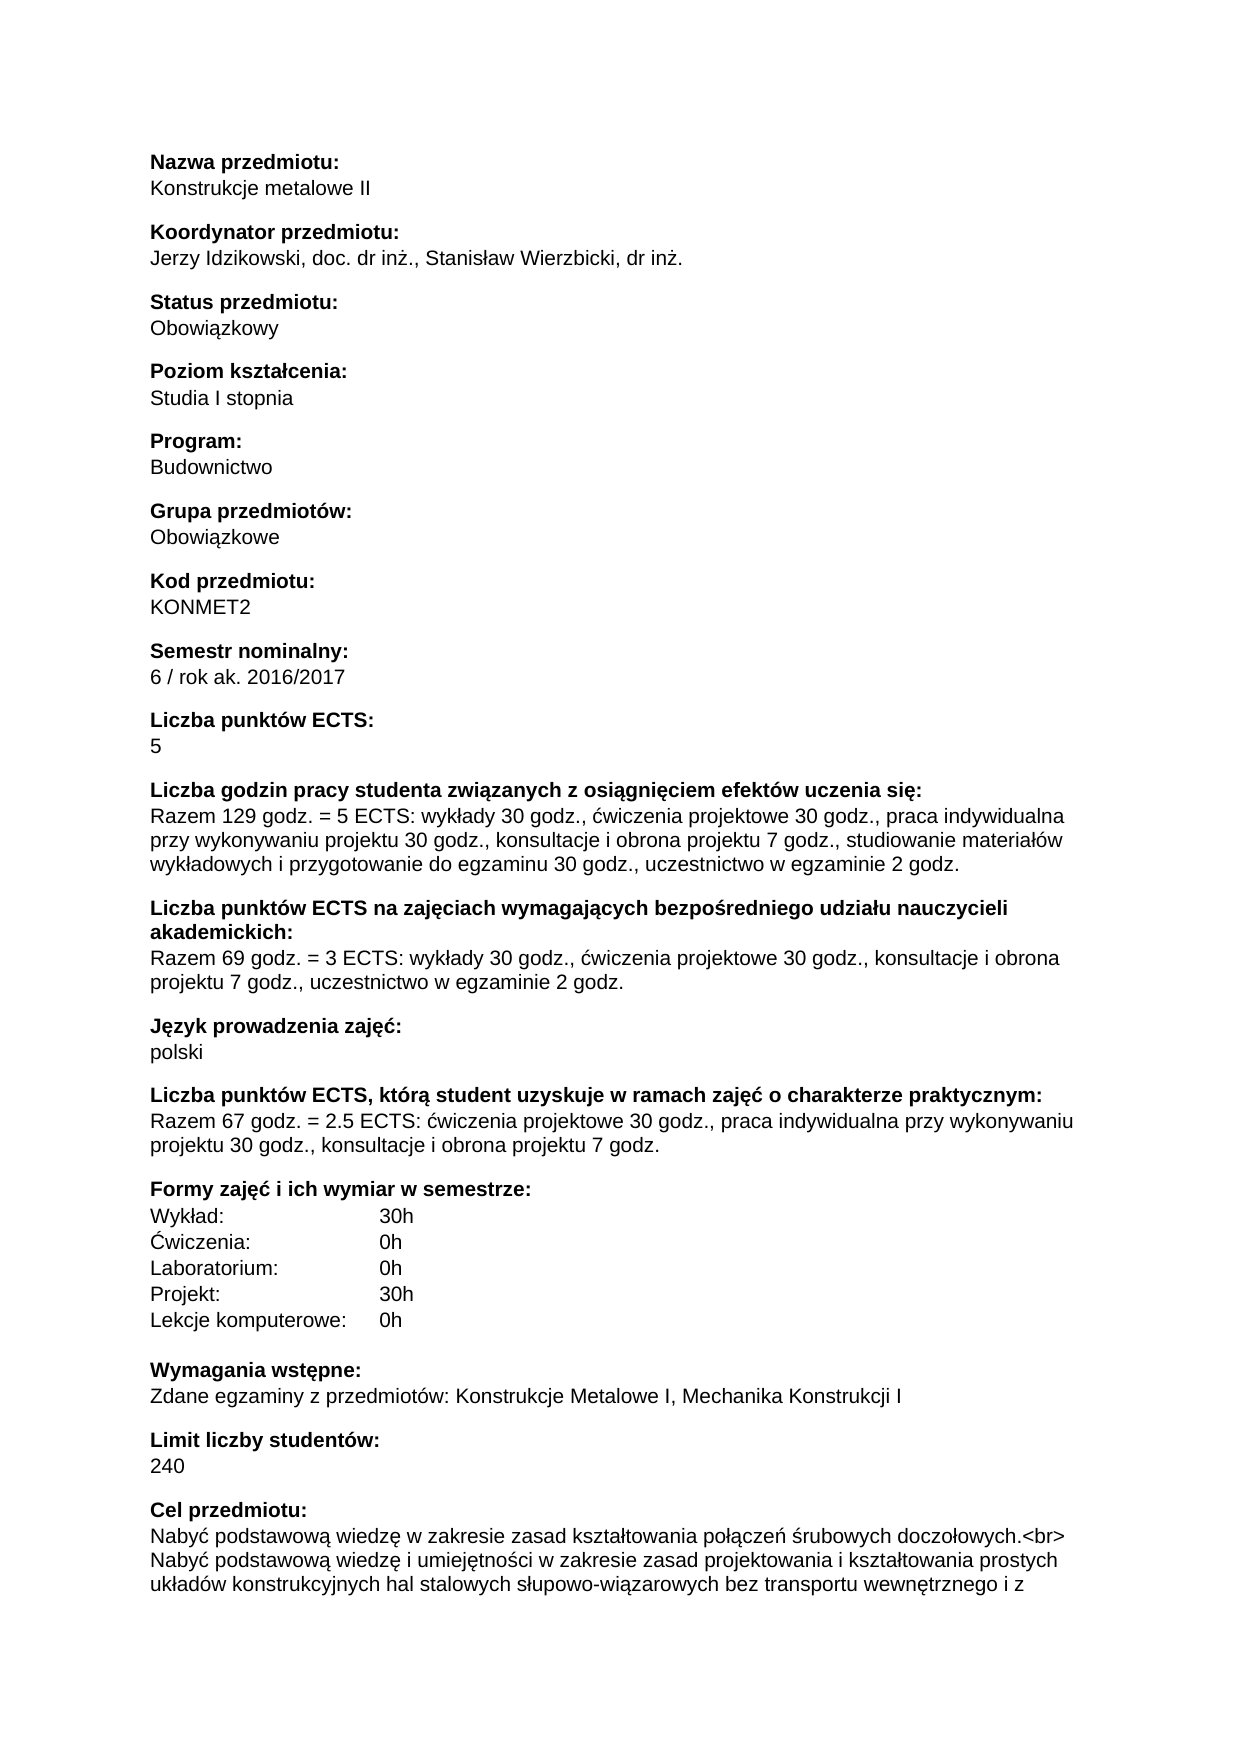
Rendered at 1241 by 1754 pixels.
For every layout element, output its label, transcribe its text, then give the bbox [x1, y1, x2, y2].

text Razem 69 godz. = 3 ECTS: wykłady 30 godz., ćwiczenia projektowe 30 godz., konsultacje i obrona projektu 7 godz., uczestnictwo w egzaminie 2 godz. [150, 946, 1090, 994]
text 5 [150, 734, 1090, 758]
text Formy zajęć i ich wymiar w semestrze: [150, 1177, 1090, 1201]
text Grupa przedmiotów: [150, 499, 1090, 523]
table_header Wykład: [140, 1204, 367, 1228]
table_cell Laboratorium: [140, 1256, 367, 1280]
text Limit liczby studentów: [150, 1428, 1090, 1452]
text Konstrukcje metalowe II [150, 176, 1090, 200]
table_cell 30h [369, 1280, 597, 1306]
text KONMET2 [150, 595, 1090, 619]
text Razem 67 godz. = 2.5 ECTS: ćwiczenia projektowe 30 godz., praca indywidualna przy wykonywaniu projektu 30 godz., konsultacje i obrona projektu 7 godz. [150, 1109, 1090, 1157]
text Kod przedmiotu: [150, 569, 1090, 593]
text Wymagania wstępne: [150, 1358, 1090, 1382]
text Poziom kształcenia: [150, 359, 1090, 383]
text Budownictwo [150, 455, 1090, 479]
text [150, 1523, 1090, 1595]
text Zdane egzaminy z przedmiotów: Konstrukcje Metalowe I, Mechanika Konstrukcji I [150, 1384, 1090, 1408]
text Program: [150, 429, 1090, 453]
text Studia I stopnia [150, 385, 1090, 409]
text Liczba godzin pracy studenta związanych z osiągnięciem efektów uczenia się: [150, 778, 1090, 802]
table_cell 0h [369, 1228, 597, 1254]
text Obowiązkowy [150, 316, 1090, 339]
text 6 / rok ak. 2016/2017 [150, 664, 1090, 688]
table_cell 0h [369, 1254, 597, 1280]
text Nazwa przedmiotu: [150, 150, 1090, 174]
text Status przedmiotu: [150, 289, 1090, 313]
text Liczba punktów ECTS na zajęciach wymagających bezpośredniego udziału nauczycieli akademickich: [150, 896, 1090, 944]
text 240 [150, 1454, 1090, 1478]
text Jerzy Idzikowski, doc. dr inż., Stanisław Wierzbicki, dr inż. [150, 246, 1090, 270]
text Liczba punktów ECTS: [150, 708, 1090, 732]
table_cell 0h [369, 1306, 597, 1332]
table_header 30h [369, 1204, 597, 1228]
text Semestr nominalny: [150, 638, 1090, 662]
text Liczba punktów ECTS, którą student uzyskuje w ramach zajęć o charakterze praktycznym: [150, 1083, 1090, 1107]
text Cel przedmiotu: [150, 1497, 1090, 1521]
table_cell Lekcje komputerowe: [140, 1308, 367, 1332]
text Język prowadzenia zajęć: [150, 1013, 1090, 1037]
table_cell Ćwiczenia: [140, 1230, 367, 1254]
text Razem 129 godz. = 5 ECTS: wykłady 30 godz., ćwiczenia projektowe 30 godz., praca indywidualna przy wykonywaniu projektu 30 godz., konsultacje i obrona projektu 7 godz., studiowanie materiałów wykładowych i przygotowanie do egzaminu 30 godz., uczestnictwo w egzaminie 2 godz. [150, 804, 1090, 876]
text polski [150, 1039, 1090, 1063]
text Obowiązkowe [150, 525, 1090, 549]
table_cell Projekt: [140, 1282, 367, 1306]
text Koordynator przedmiotu: [150, 220, 1090, 244]
